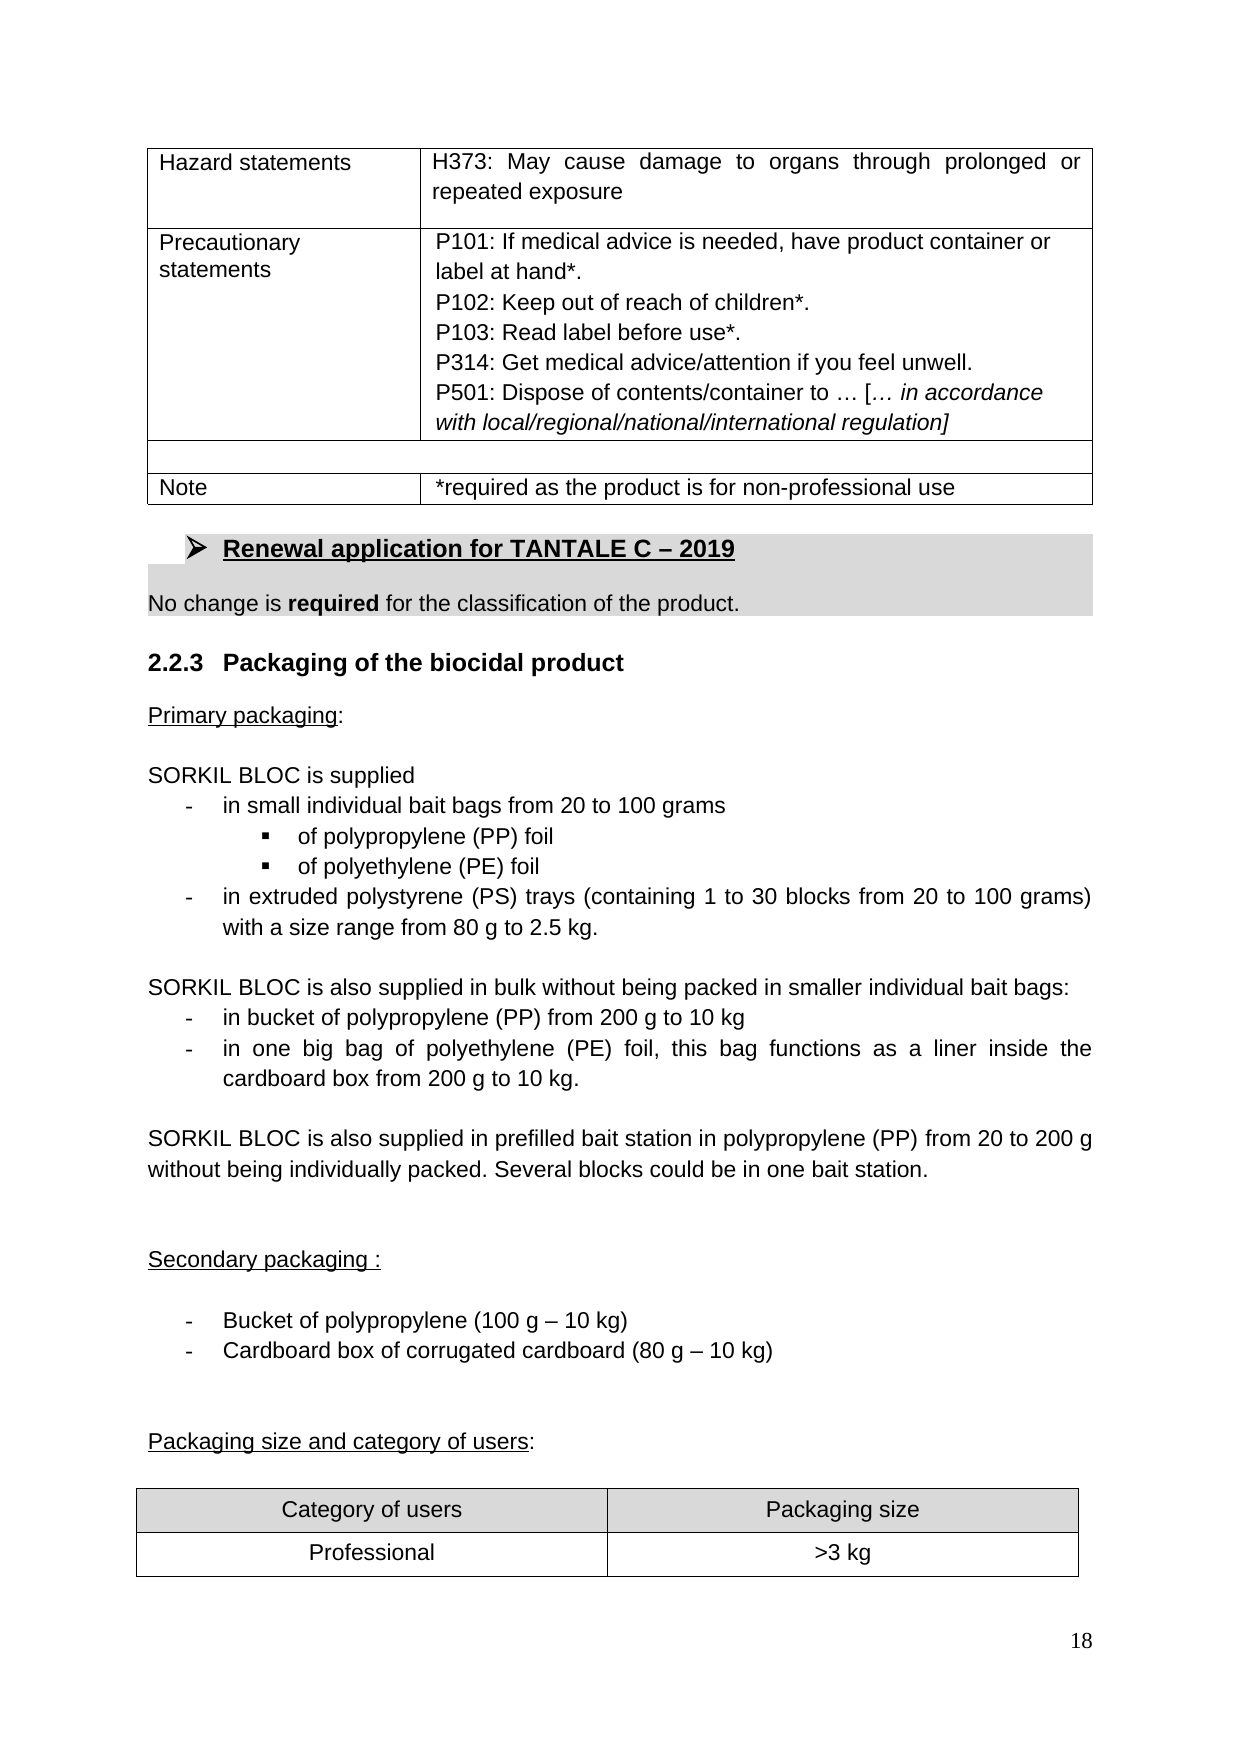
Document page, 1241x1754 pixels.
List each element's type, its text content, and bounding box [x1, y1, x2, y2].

text SORKIL BLOC is also supplied in prefilled bait station in polypropylene (PP) from 20 to 200 g without being individually packed. Several blocks could be in one bait station. [148, 1125, 1093, 1182]
list Renewal application for TANTALE C – 2019 [185, 534, 1093, 564]
text No change is required for the classification of the product. [148, 589, 1093, 616]
text Primary packaging: [148, 702, 1093, 728]
subtitle Packaging of the biocidal product [148, 648, 1093, 677]
list in extruded polystyrene (PS) trays (containing 1 to 30 blocks from 20 to 100 grams) with a size range from 80 g to 2.5 kg. [185, 883, 1093, 940]
table_cell H373: May cause damage to organs through prolonged or repeated exposure [421, 149, 1092, 227]
table_cell >3 kg [608, 1533, 1078, 1576]
table_header Packaging size [608, 1489, 1078, 1532]
list in bucket of polypropylene (PP) from 200 g to 10 kg [185, 1004, 1093, 1031]
list in small individual bait bags from 20 to 100 grams [185, 792, 1093, 819]
table_cell *required as the product is for non-professional use [421, 474, 1092, 504]
table_cell [148, 441, 1092, 473]
text SORKIL BLOC is supplied [148, 762, 1093, 789]
table_cell Professional [137, 1533, 607, 1576]
text Packaging size and category of users: [148, 1428, 1093, 1454]
list of polyethylene (PE) foil [260, 853, 1093, 879]
table_cell P101: If medical advice is needed, have product container or label at hand*. P102: Keep out of reach of children*. P103: Read label before use*. P314: Get medical advice/attention if you feel unwell. P501: Dispose of contents/container to … [… in accordance with local/regional/national/international regulation] [421, 229, 1092, 439]
list Bucket of polypropylene (100 g – 10 kg) [185, 1307, 1093, 1333]
list Cardboard box of corrugated cardboard (80 g – 10 kg) [185, 1337, 1093, 1363]
text Secondary packaging : [148, 1246, 1093, 1273]
table_cell Precautionary statements [148, 229, 420, 439]
table_cell Hazard statements [148, 149, 420, 227]
table_header Category of users [137, 1489, 607, 1532]
list of polypropylene (PP) foil [260, 823, 1093, 849]
list in one big bag of polyethylene (PE) foil, this bag functions as a liner inside the cardboard box from 200 g to 10 kg. [185, 1035, 1093, 1091]
table_cell Note [148, 474, 420, 504]
text SORKIL BLOC is also supplied in bulk without being packed in smaller individual bait bags: [148, 974, 1093, 1000]
